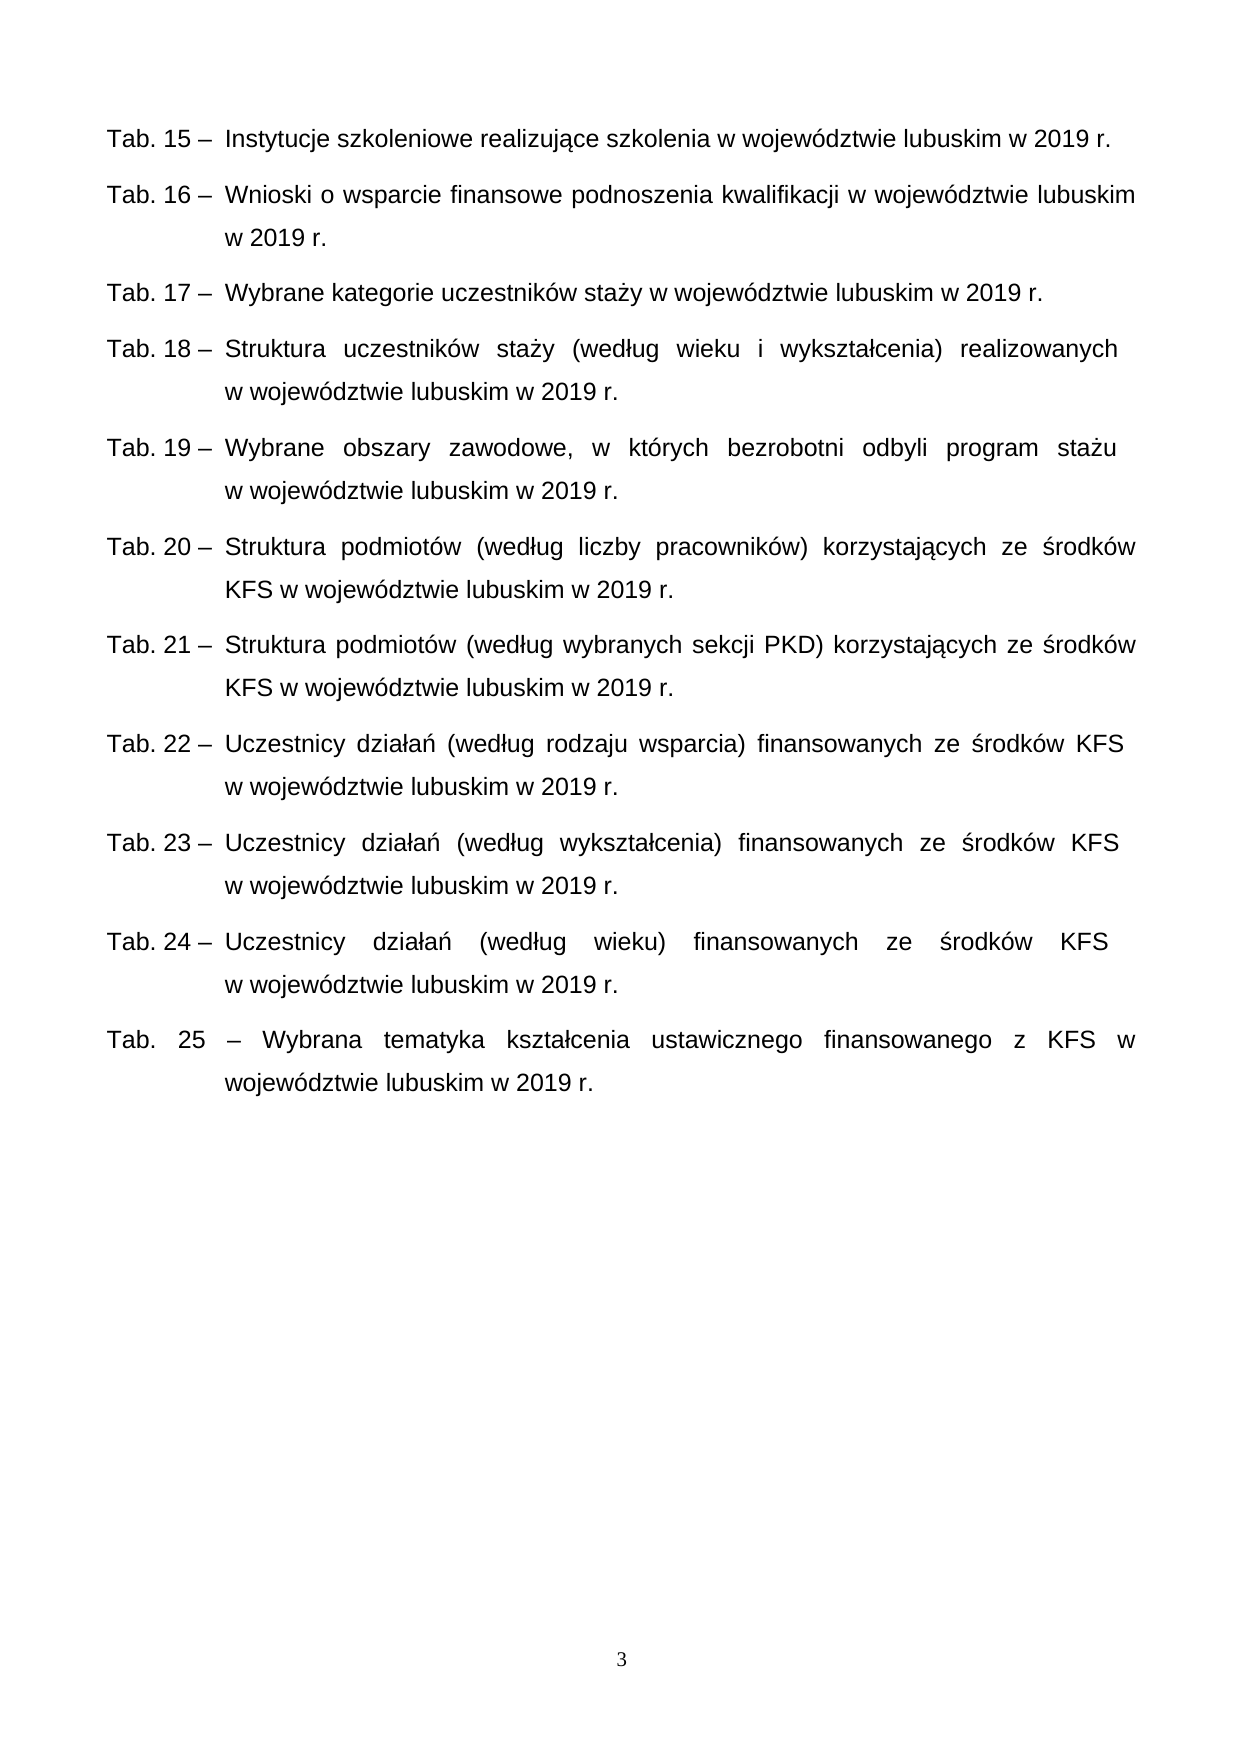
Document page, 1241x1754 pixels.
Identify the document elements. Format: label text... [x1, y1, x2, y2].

text Tab. 25 – Wybrana tematyka kształcenia ustawicznego finansowanego z KFS w województwie lubuskim w 2019 r. [106, 1025, 1137, 1097]
text Tab. 24 – Uczestnicy działań (według wieku) finansowanych ze środków KFS w województwie lubuskim w 2019 r. [106, 927, 1137, 998]
text Tab. 18 – Struktura uczestników staży (według wieku i wykształcenia) realizowanych w województwie lubuskim w 2019 r. [106, 334, 1137, 406]
text Tab. 15 – Instytucje szkoleniowe realizujące szkolenia w województwie lubuskim w 2019 r. [106, 124, 1137, 153]
text Tab. 23 – Uczestnicy działań (według wykształcenia) finansowanych ze środków KFS w województwie lubuskim w 2019 r. [106, 828, 1137, 900]
text Tab. 19 – Wybrane obszary zawodowe, w których bezrobotni odbyli program stażu w województwie lubuskim w 2019 r. [106, 433, 1137, 505]
text Tab. 21 – Struktura podmiotów (według wybranych sekcji PKD) korzystających ze środków KFS w województwie lubuskim w 2019 r. [106, 630, 1137, 702]
text Tab. 20 – Struktura podmiotów (według liczby pracowników) korzystających ze środków KFS w województwie lubuskim w 2019 r. [106, 532, 1137, 603]
text Tab. 22 – Uczestnicy działań (według rodzaju wsparcia) finansowanych ze środków KFS w województwie lubuskim w 2019 r. [106, 729, 1137, 801]
text Tab. 17 – Wybrane kategorie uczestników staży w województwie lubuskim w 2019 r. [106, 278, 1137, 307]
text Tab. 16 – Wnioski o wsparcie finansowe podnoszenia kwalifikacji w województwie lubuskim w 2019 r. [106, 180, 1137, 252]
